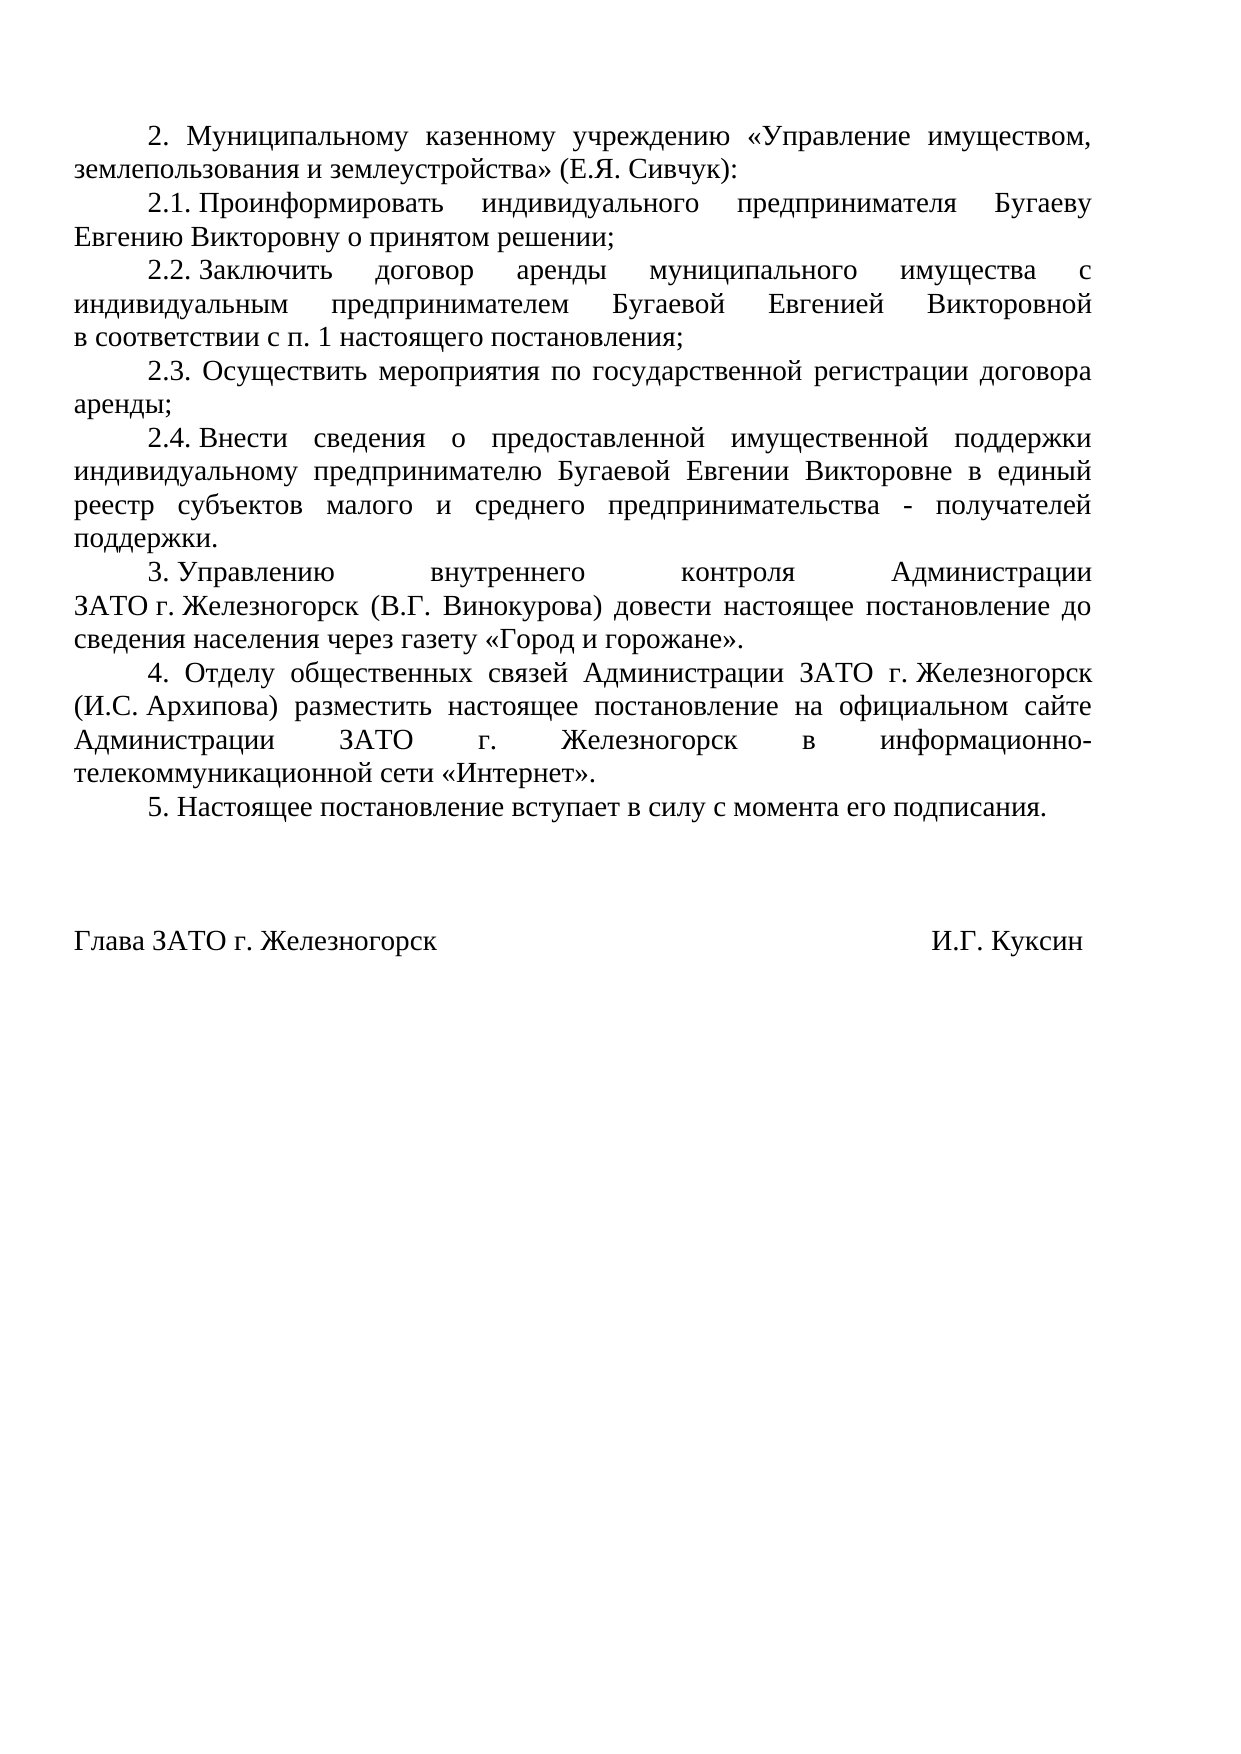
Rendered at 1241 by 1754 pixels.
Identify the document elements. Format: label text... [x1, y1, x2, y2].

text 2.4. Внести сведения о предоставленной имущественной поддержки индивидуальному предпринимателю Бугаевой Евгении Викторовне в единый реестр субъектов малого и среднего предпринимательства - получателей поддержки. [74, 420, 1092, 554]
text 2.2. Заключить договор аренды муниципального имущества с индивидуальным предпринимателем Бугаевой Евгенией Викторовной в соответствии с п. 1 настоящего постановления; [74, 252, 1092, 353]
text 2.3. Осуществить мероприятия по государственной регистрации договора аренды; [74, 353, 1092, 420]
text 2.1. Проинформировать индивидуального предпринимателя Бугаеву Евгению Викторовну о принятом решении; [74, 185, 1092, 252]
text 3. Управлению внутреннего контроля Администрации ЗАТО г. Железногорск (В.Г. Винокурова) довести настоящее постановление до сведения населения через газету «Город и горожане». [74, 554, 1092, 655]
text 5. Настоящее постановление вступает в силу с момента его подписания. [74, 789, 1092, 822]
text 2. Муниципальному казенному учреждению «Управление имуществом, землепользования и землеустройства» (Е.Я. Сивчук): [74, 118, 1092, 185]
text Глава ЗАТО г. Железногорск И.Г. Куксин [74, 923, 1092, 957]
text 4. Отделу общественных связей Администрации ЗАТО г. Железногорск (И.С. Архипова) разместить настоящее постановление на официальном сайте Администрации ЗАТО г. Железногорск в информационно-телекоммуникационной сети «Интернет». [74, 655, 1092, 789]
